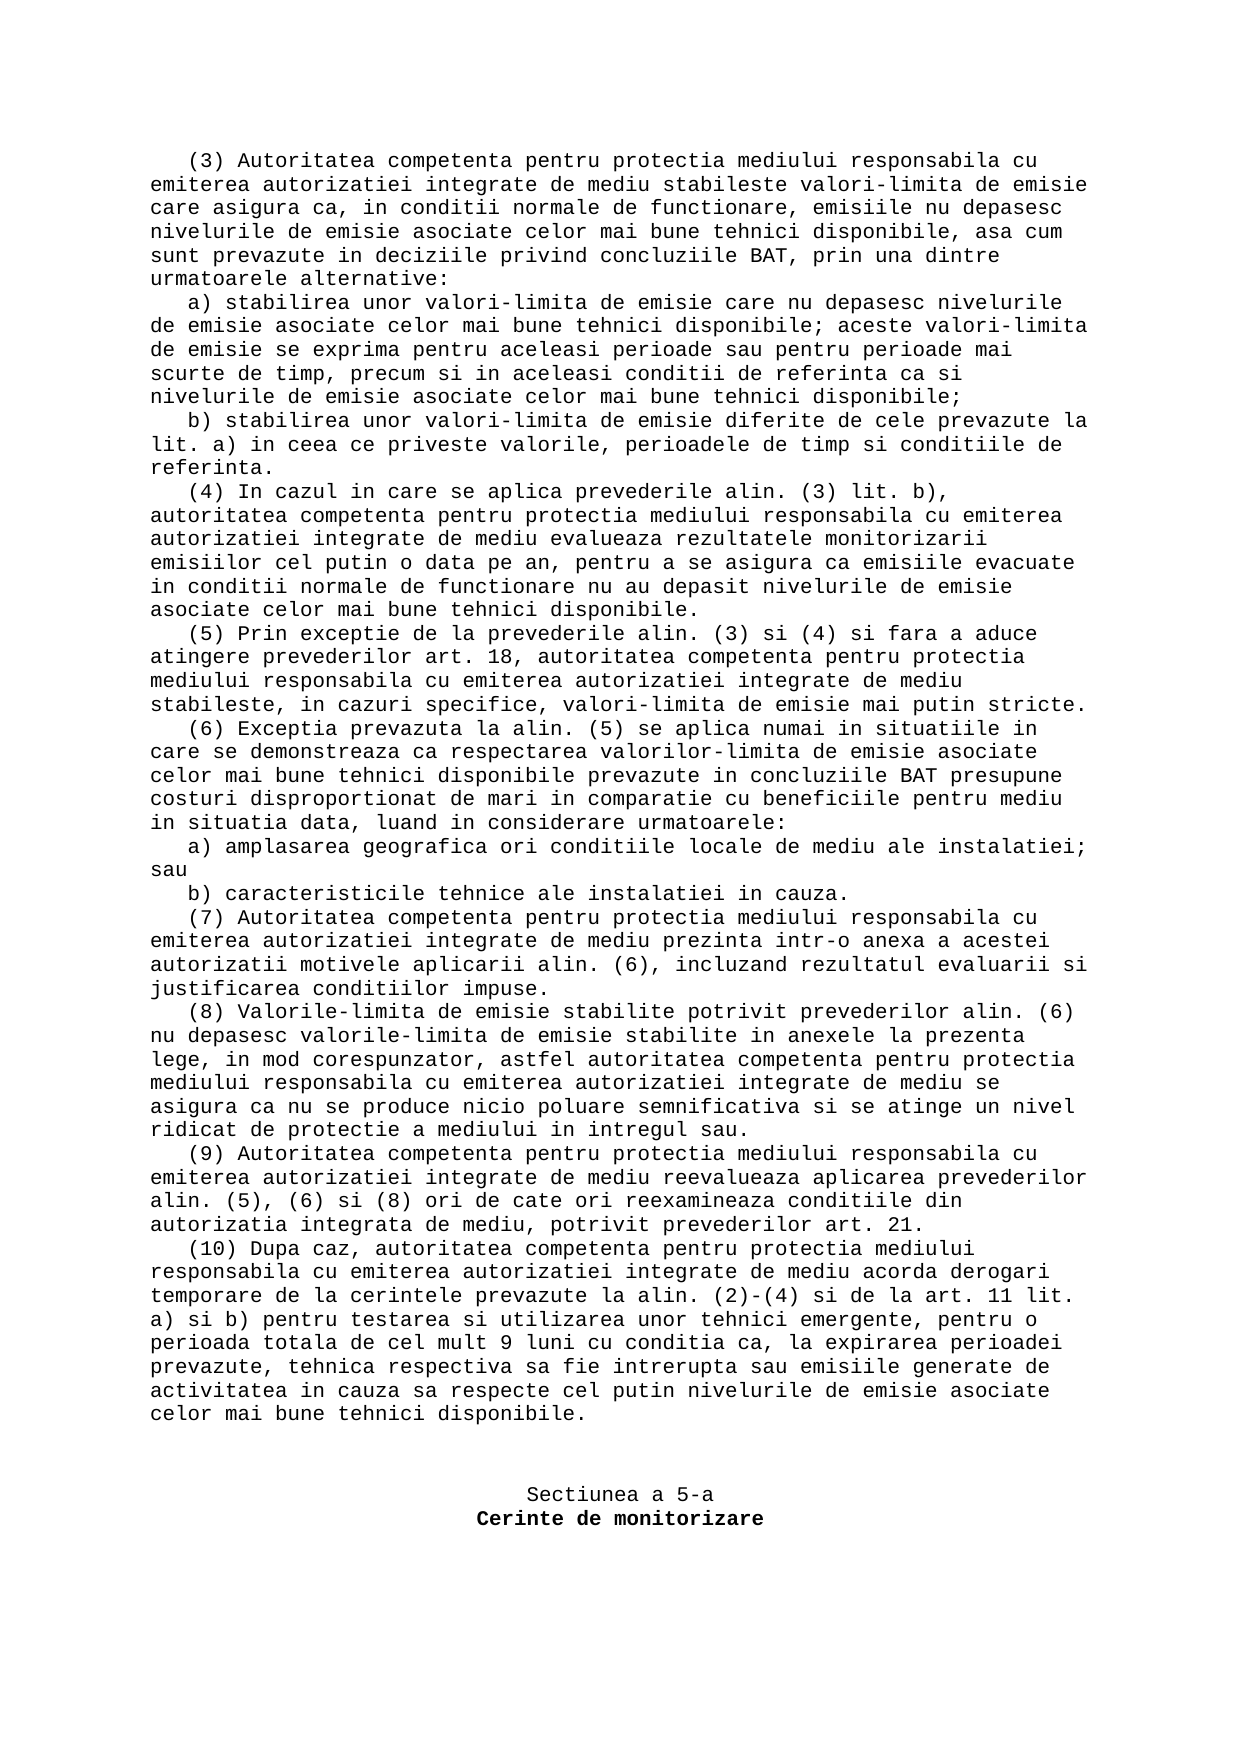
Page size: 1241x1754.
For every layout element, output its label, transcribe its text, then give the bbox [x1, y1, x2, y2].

text a) stabilirea unor valori-limita de emisie care nu depasesc nivelurile de emisie asociate celor mai bune tehnici disponibile; aceste valori-limita de emisie se exprima pentru aceleasi perioade sau pentru perioade mai scurte de timp, precum si in aceleasi conditii de referinta ca si nivelurile de emisie asociate celor mai bune tehnici disponibile; b) stabilirea unor valori-limita de emisie diferite de cele prevazute la lit. a) in ceea ce priveste valorile, perioadele de timp si conditiile de referinta. (4) In cazul in care se aplica prevederile alin. (3) lit. b), autoritatea competenta pentru protectia mediului responsabila cu emiterea autorizatiei integrate de mediu evalueaza rezultatele monitorizarii emisiilor cel putin o data pe an, pentru a se asigura ca emisiile evacuate in conditii normale de functionare nu au depasit nivelurile de emisie asociate celor mai bune tehnici disponibile. (5) Prin exceptie de la prevederile alin. (3) si (4) si fara a aduce atingere prevederilor art. 18, autoritatea competenta pentru protectia mediului responsabila cu emiterea autorizatiei integrate de mediu stabileste, in cazuri specifice, valori-limita de emisie mai putin stricte. (6) Exceptia prevazuta la alin. (5) se aplica numai in situatiile in care se demonstreaza ca respectarea valorilor-limita de emisie asociate celor mai bune tehnici disponibile prevazute in concluziile BAT presupune costuri disproportionat de mari in comparatie cu beneficiile pentru mediu in situatia data, luand in considerare urmatoarele: [150, 292, 1090, 836]
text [150, 150, 1090, 292]
text a) amplasarea geografica ori conditiile locale de mediu ale instalatiei; sau b) caracteristicile tehnice ale instalatiei in cauza. (7) Autoritatea competenta pentru protectia mediului responsabila cu emiterea autorizatiei integrate de mediu prezinta intr-o anexa a acestei autorizatii motivele aplicarii alin. (6), incluzand rezultatul evaluarii si justificarea conditiilor impuse. (8) Valorile-limita de emisie stabilite potrivit prevederilor alin. (6) nu depasesc valorile-limita de emisie stabilite in anexele la prezenta lege, in mod corespunzator, astfel autoritatea competenta pentru protectia mediului responsabila cu emiterea autorizatiei integrate de mediu se asigura ca nu se produce nicio poluare semnificativa si se atinge un nivel ridicat de protectie a mediului in intregul sau. (9) Autoritatea competenta pentru protectia mediului responsabila cu emiterea autorizatiei integrate de mediu reevalueaza aplicarea prevederilor alin. (5), (6) si (8) ori de cate ori reexamineaza conditiile din autorizatia integrata de mediu, potrivit prevederilor art. 21. (10) Dupa caz, autoritatea competenta pentru protectia mediului responsabila cu emiterea autorizatiei integrate de mediu acorda derogari temporare de la cerintele prevazute la alin. (2)-(4) si de la art. 11 lit. a) si b) pentru testarea si utilizarea unor tehnici emergente, pentru o perioada totala de cel mult 9 luni cu conditia ca, la expirarea perioadei prevazute, tehnica respectiva sa fie intrerupta sau emisiile generate de activitatea in cauza sa respecte cel putin nivelurile de emisie asociate celor mai bune tehnici disponibile. [150, 836, 1090, 1427]
text Sectiunea a 5-a Cerinte de monitorizare [150, 1484, 1090, 1532]
